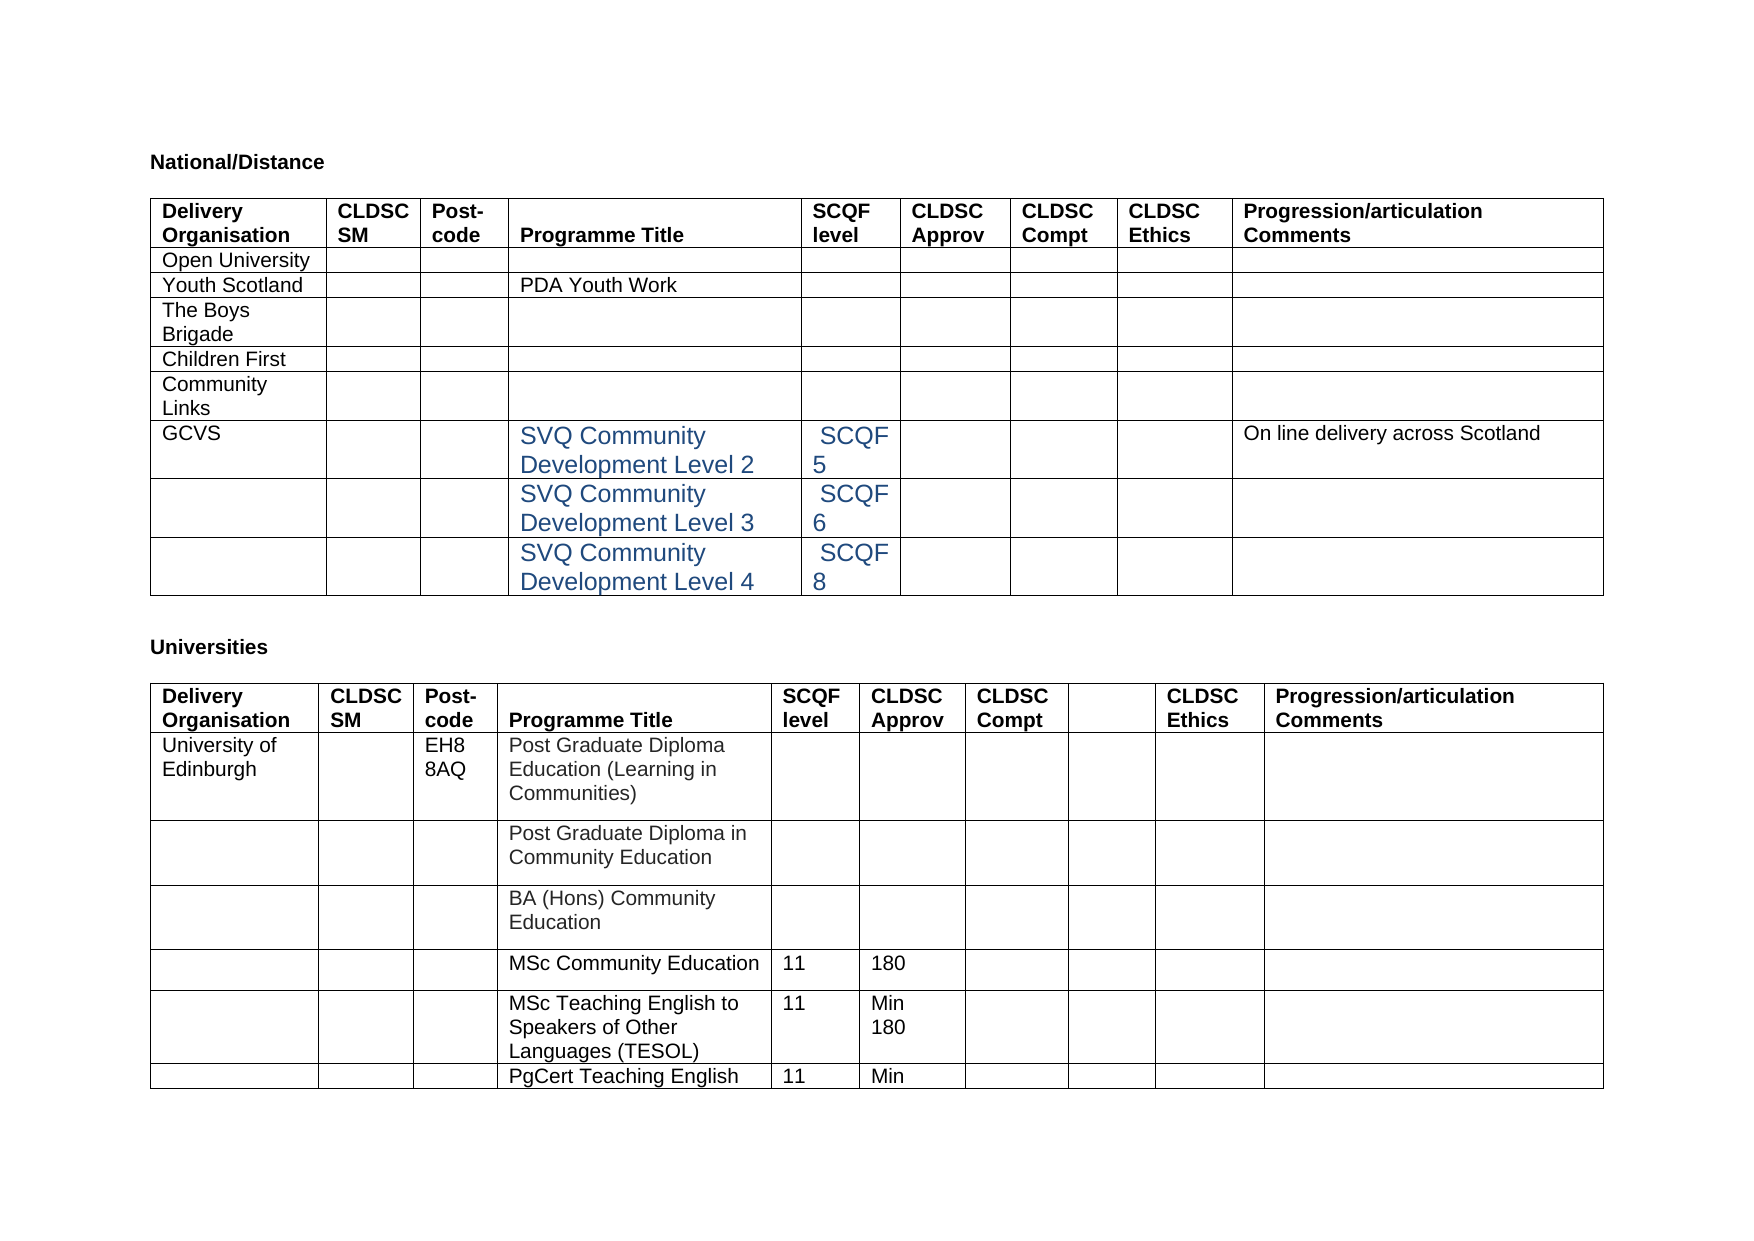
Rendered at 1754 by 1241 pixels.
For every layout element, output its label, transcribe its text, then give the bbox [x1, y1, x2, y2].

table_cell [1265, 1064, 1603, 1088]
table_header Post-code [414, 684, 497, 732]
table_cell [151, 1064, 318, 1088]
table_cell [1233, 347, 1603, 371]
table_cell [1069, 991, 1155, 1063]
table_cell MSc Teaching English to Speakers of Other Languages (TESOL) [498, 991, 771, 1063]
table_cell [1118, 538, 1232, 595]
table_header CLDSC SM [327, 199, 420, 247]
table_header SCQF level [802, 199, 900, 247]
table_cell [1265, 821, 1603, 885]
table_cell [509, 298, 801, 346]
table_cell Children First [151, 347, 326, 371]
text Universities [150, 635, 1604, 659]
table_cell [1011, 421, 1117, 478]
table_header [1069, 684, 1155, 732]
table_cell [421, 298, 508, 346]
table_cell Post Graduate Diploma in Community Education [498, 821, 771, 885]
table_cell [1233, 248, 1603, 272]
table_header Programme Title [498, 684, 771, 732]
table_cell [901, 248, 1010, 272]
table_cell [1156, 950, 1264, 990]
table_header CLDSC Ethics [1118, 199, 1232, 247]
table_cell [966, 991, 1068, 1063]
table_cell [1011, 538, 1117, 595]
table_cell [498, 1064, 771, 1088]
table_cell [901, 347, 1010, 371]
table_cell 180 [860, 950, 965, 990]
table_cell [802, 372, 900, 420]
table_cell [509, 347, 801, 371]
table_cell [901, 372, 1010, 420]
table_cell [319, 991, 413, 1063]
table_cell [772, 886, 859, 949]
table_cell [901, 273, 1010, 297]
table_cell [327, 372, 420, 420]
table_cell [1233, 538, 1603, 595]
table_cell [802, 248, 900, 272]
table_cell [509, 248, 801, 272]
table_cell [414, 1064, 497, 1088]
table_cell [327, 248, 420, 272]
table_header CLDSC Approv [860, 684, 965, 732]
table_cell [1118, 372, 1232, 420]
table_cell [966, 886, 1068, 949]
table_cell [1118, 248, 1232, 272]
table_cell [1233, 273, 1603, 297]
table_cell [860, 733, 965, 820]
table_cell [327, 421, 420, 478]
table_cell [1011, 248, 1117, 272]
table_cell [319, 1064, 413, 1088]
table_cell [901, 479, 1010, 537]
table_cell [151, 991, 318, 1063]
table_header Progression/articulation Comments [1233, 199, 1603, 247]
table_cell [1265, 950, 1603, 990]
table_cell Post Graduate Diploma Education (Learning in Communities) [498, 733, 771, 820]
table_cell [966, 1064, 1068, 1088]
table_cell [901, 298, 1010, 346]
table_cell [966, 950, 1068, 990]
table_cell SVQ Community Development Level 4 [509, 538, 801, 595]
table_cell [1069, 821, 1155, 885]
table_cell BA (Hons) Community Education [498, 886, 771, 949]
table_cell Community Links [151, 372, 326, 420]
table_cell [1156, 733, 1264, 820]
table_cell [1118, 421, 1232, 478]
table_header Progression/articulation Comments [1265, 684, 1603, 732]
table_cell Min [860, 1064, 965, 1088]
table_cell SCQF 5 [802, 421, 900, 478]
table_cell [421, 248, 508, 272]
table_cell [1069, 886, 1155, 949]
table_cell [1156, 886, 1264, 949]
table_cell [1069, 1064, 1155, 1088]
table_header Delivery Organisation [151, 684, 318, 732]
table_cell [1118, 298, 1232, 346]
table_cell [151, 479, 326, 537]
table_cell [414, 821, 497, 885]
table_cell PDA Youth Work [509, 273, 801, 297]
table_cell [421, 372, 508, 420]
table_cell [319, 950, 413, 990]
table_cell [1069, 733, 1155, 820]
table_cell [901, 538, 1010, 595]
table_cell [327, 347, 420, 371]
table_cell The Boys Brigade [151, 298, 326, 346]
table_cell Open University [151, 248, 326, 272]
table_cell [421, 273, 508, 297]
table_cell [802, 347, 900, 371]
table_cell [772, 821, 859, 885]
table_cell [151, 886, 318, 949]
table_cell [1011, 298, 1117, 346]
table_header CLDSC Approv [901, 199, 1010, 247]
table_header Delivery Organisation [151, 199, 326, 247]
table_cell [327, 479, 420, 537]
table_cell [327, 298, 420, 346]
table_header CLDSC Compt [966, 684, 1068, 732]
table_header Programme Title [509, 199, 801, 247]
table_cell [421, 538, 508, 595]
table_cell [1011, 347, 1117, 371]
table_cell [802, 273, 900, 297]
table_cell [151, 950, 318, 990]
table_cell [421, 421, 508, 478]
table_cell [1265, 886, 1603, 949]
table_cell [414, 950, 497, 990]
table_cell [1156, 1064, 1264, 1088]
table_header CLDSC Ethics [1156, 684, 1264, 732]
table_cell 11 [772, 950, 859, 990]
table_cell [414, 886, 497, 949]
table_cell [319, 821, 413, 885]
table_cell [966, 733, 1068, 820]
table_cell [802, 298, 900, 346]
table_cell [1069, 950, 1155, 990]
table_cell [1156, 991, 1264, 1063]
table_cell GCVS [151, 421, 326, 478]
text National/Distance [150, 150, 1604, 174]
table_header SCQF level [772, 684, 859, 732]
table_cell [1233, 479, 1603, 537]
table_cell Youth Scotland [151, 273, 326, 297]
table_cell 11 [772, 1064, 859, 1088]
table_header Post-code [421, 199, 508, 247]
table_cell [901, 421, 1010, 478]
table_cell [151, 821, 318, 885]
table_cell [319, 886, 413, 949]
table_cell [1011, 273, 1117, 297]
table_cell Min 180 [860, 991, 965, 1063]
table_cell [151, 538, 326, 595]
table_cell [1118, 273, 1232, 297]
table_cell SCQF 6 [802, 479, 900, 537]
table_cell [1233, 298, 1603, 346]
table_cell [1118, 347, 1232, 371]
table_cell [327, 273, 420, 297]
table_cell [1156, 821, 1264, 885]
table_cell [860, 821, 965, 885]
table_cell [966, 821, 1068, 885]
table_cell [1265, 733, 1603, 820]
table_cell [1118, 479, 1232, 537]
table_cell [1233, 372, 1603, 420]
table_header CLDSC Compt [1011, 199, 1117, 247]
table_cell 11 [772, 991, 859, 1063]
table_cell EH8 8AQ [414, 733, 497, 820]
table_cell University of Edinburgh [151, 733, 318, 820]
table_cell [327, 538, 420, 595]
table_cell [319, 733, 413, 820]
table_cell MSc Community Education [498, 950, 771, 990]
table_cell On line delivery across Scotland [1233, 421, 1603, 478]
table_cell SCQF 8 [802, 538, 900, 595]
table_cell [772, 733, 859, 820]
table_cell [860, 886, 965, 949]
table_cell [421, 479, 508, 537]
table_cell [421, 347, 508, 371]
table_header CLDSC SM [319, 684, 413, 732]
table_cell [414, 991, 497, 1063]
table_cell SVQ Community Development Level 2 [509, 421, 801, 478]
table_cell SVQ Community Development Level 3 [509, 479, 801, 537]
table_cell [1265, 991, 1603, 1063]
table_cell [1011, 372, 1117, 420]
table_cell [509, 372, 801, 420]
table_cell [1011, 479, 1117, 537]
